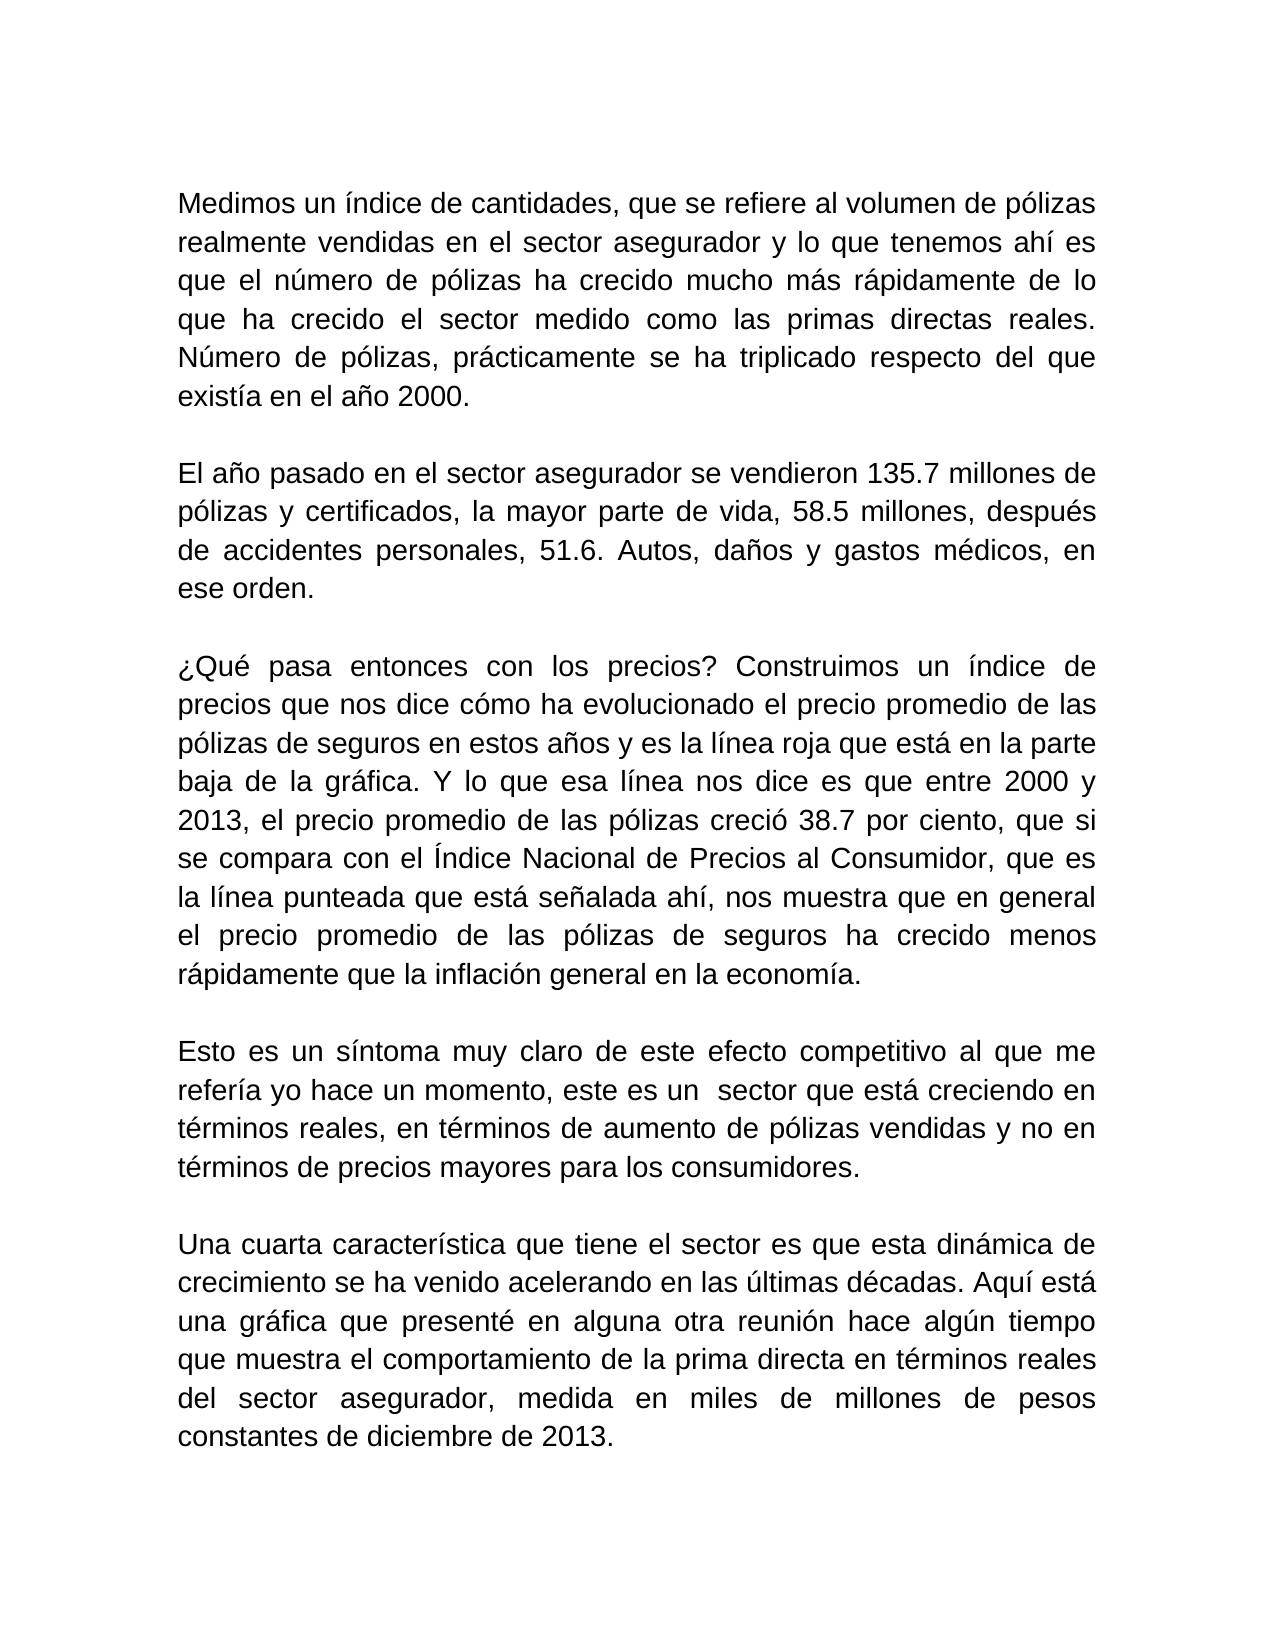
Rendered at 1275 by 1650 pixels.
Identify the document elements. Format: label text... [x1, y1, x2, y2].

text Esto es un síntoma muy claro de este efecto competitivo al que me refería yo hace un momento, este es un sector que está creciendo en términos reales, en términos de aumento de pólizas vendidas y no en términos de precios mayores para los consumidores. [177, 1034, 1098, 1183]
text Medimos un índice de cantidades, que se refiere al volumen de pólizas realmente vendidas en el sector asegurador y lo que tenemos ahí es que el número de pólizas ha crecido mucho más rápidamente de lo que ha crecido el sector medido como las primas directas reales. Número de pólizas, prácticamente se ha triplicado respecto del que existía en el año 2000. [177, 186, 1098, 412]
text ¿Qué pasa entonces con los precios? Construimos un índice de precios que nos dice cómo ha evolucionado el precio promedio de las pólizas de seguros en estos años y es la línea roja que está en la parte baja de la gráfica. Y lo que esa línea nos dice es que entre 2000 y 2013, el precio promedio de las pólizas creció 38.7 por ciento, que si se compara con el Índice Nacional de Precios al Consumidor, que es la línea punteada que está señalada ahí, nos muestra que en general el precio promedio de las pólizas de seguros ha crecido menos rápidamente que la inflación general en la economía. [177, 649, 1098, 991]
text Una cuarta característica que tiene el sector es que esta dinámica de crecimiento se ha venido acelerando en las últimas décadas. Aquí está una gráfica que presenté en alguna otra reunión hace algún tiempo que muestra el comportamiento de la prima directa en términos reales del sector asegurador, medida en miles de millones de pesos constantes de diciembre de 2013. [177, 1227, 1098, 1453]
text El año pasado en el sector asegurador se vendieron 135.7 millones de pólizas y certificados, la mayor parte de vida, 58.5 millones, después de accidentes personales, 51.6. Autos, daños y gastos médicos, en ese orden. [177, 456, 1098, 605]
